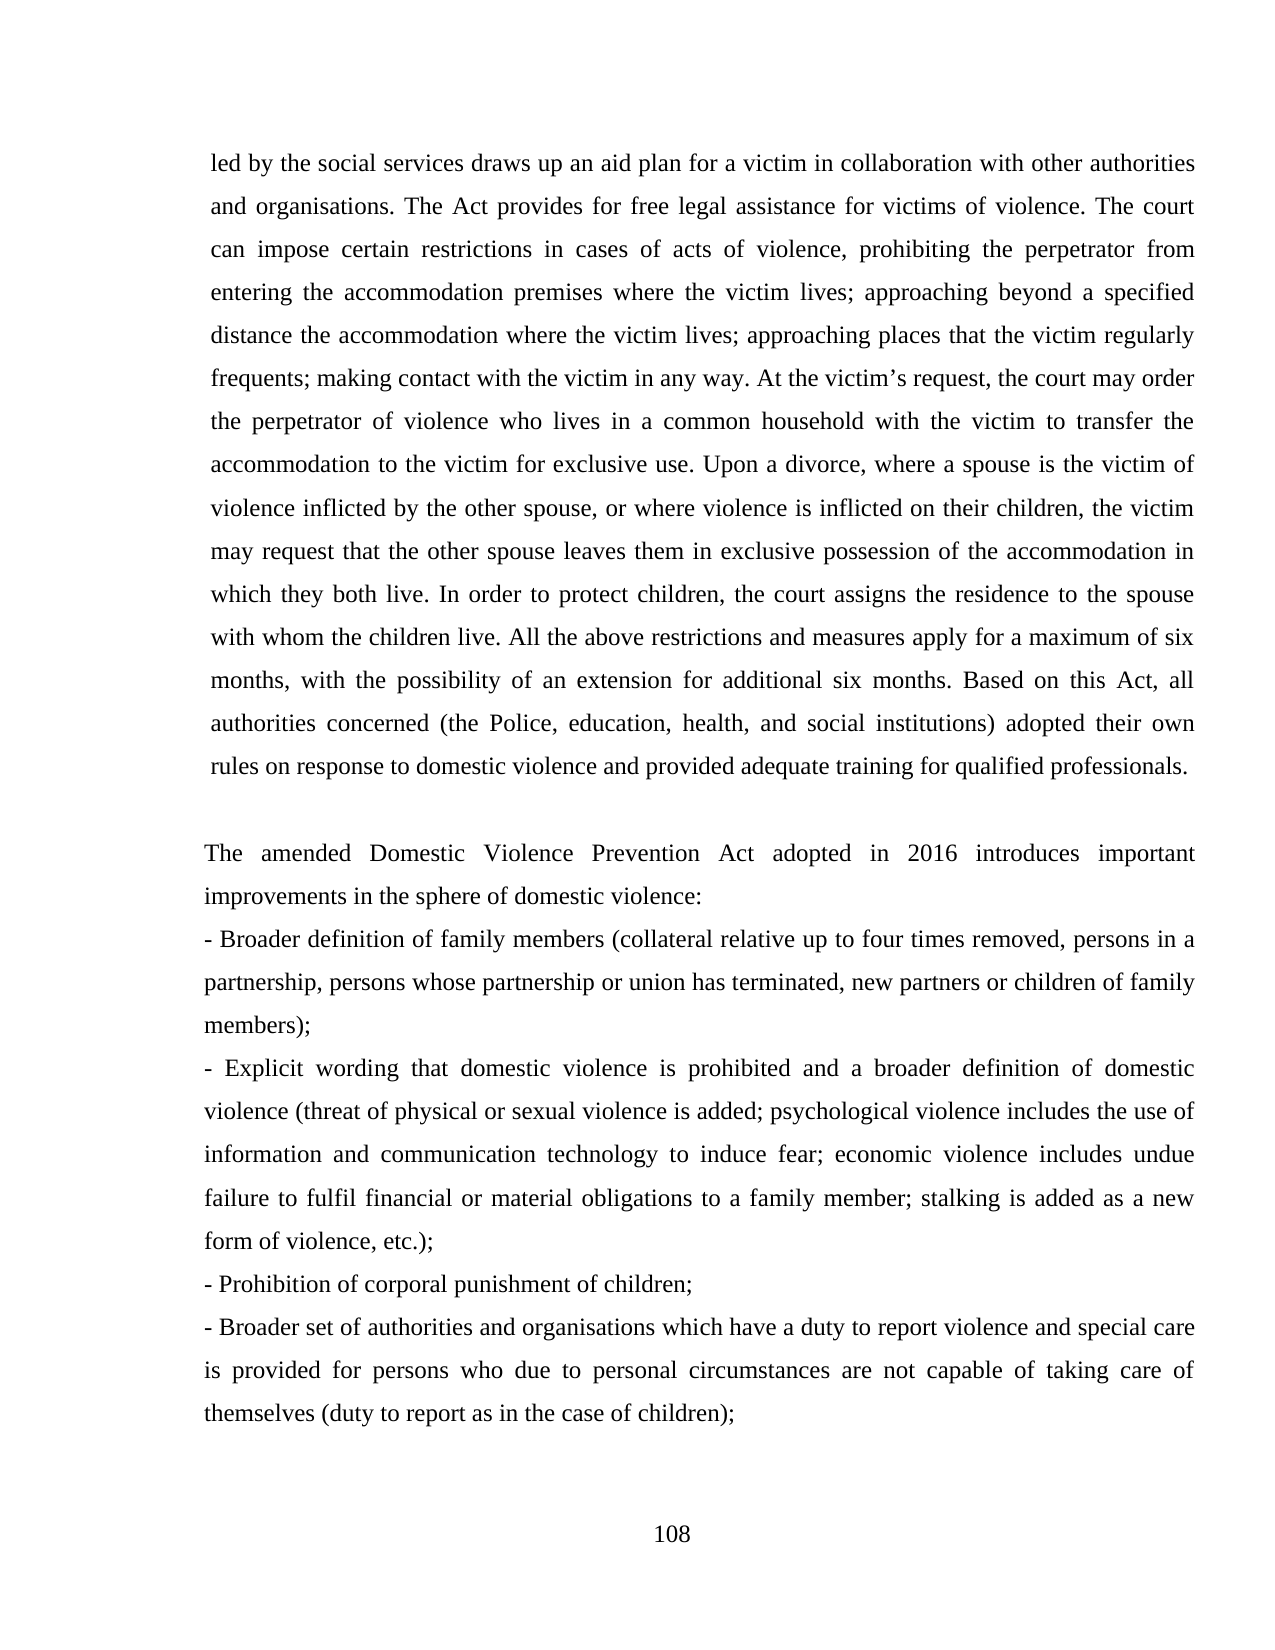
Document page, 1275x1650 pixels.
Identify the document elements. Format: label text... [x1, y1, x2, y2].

list The amended Domestic Violence Prevention Act adopted in 2016 introduces important improvements in the sphere of domestic violence: [204, 838, 1196, 909]
list - Broader definition of family members (collateral relative up to four times removed, persons in a partnership, persons whose partnership or union has terminated, new partners or children of family members); [204, 924, 1196, 1039]
list - Prohibition of corporal punishment of children; [204, 1269, 1196, 1298]
list - Broader set of authorities and organisations which have a duty to report violence and special care is provided for persons who due to personal circumstances are not capable of taking care of themselves (duty to report as in the case of children); [204, 1312, 1196, 1427]
list - Explicit wording that domestic violence is prohibited and a broader definition of domestic violence (threat of physical or sexual violence is added; psychological violence includes the use of information and communication technology to induce fear; economic violence includes undue failure to fulfil financial or material obligations to a family member; stalking is added as a new form of violence, etc.); [204, 1053, 1196, 1254]
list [210, 148, 1196, 780]
